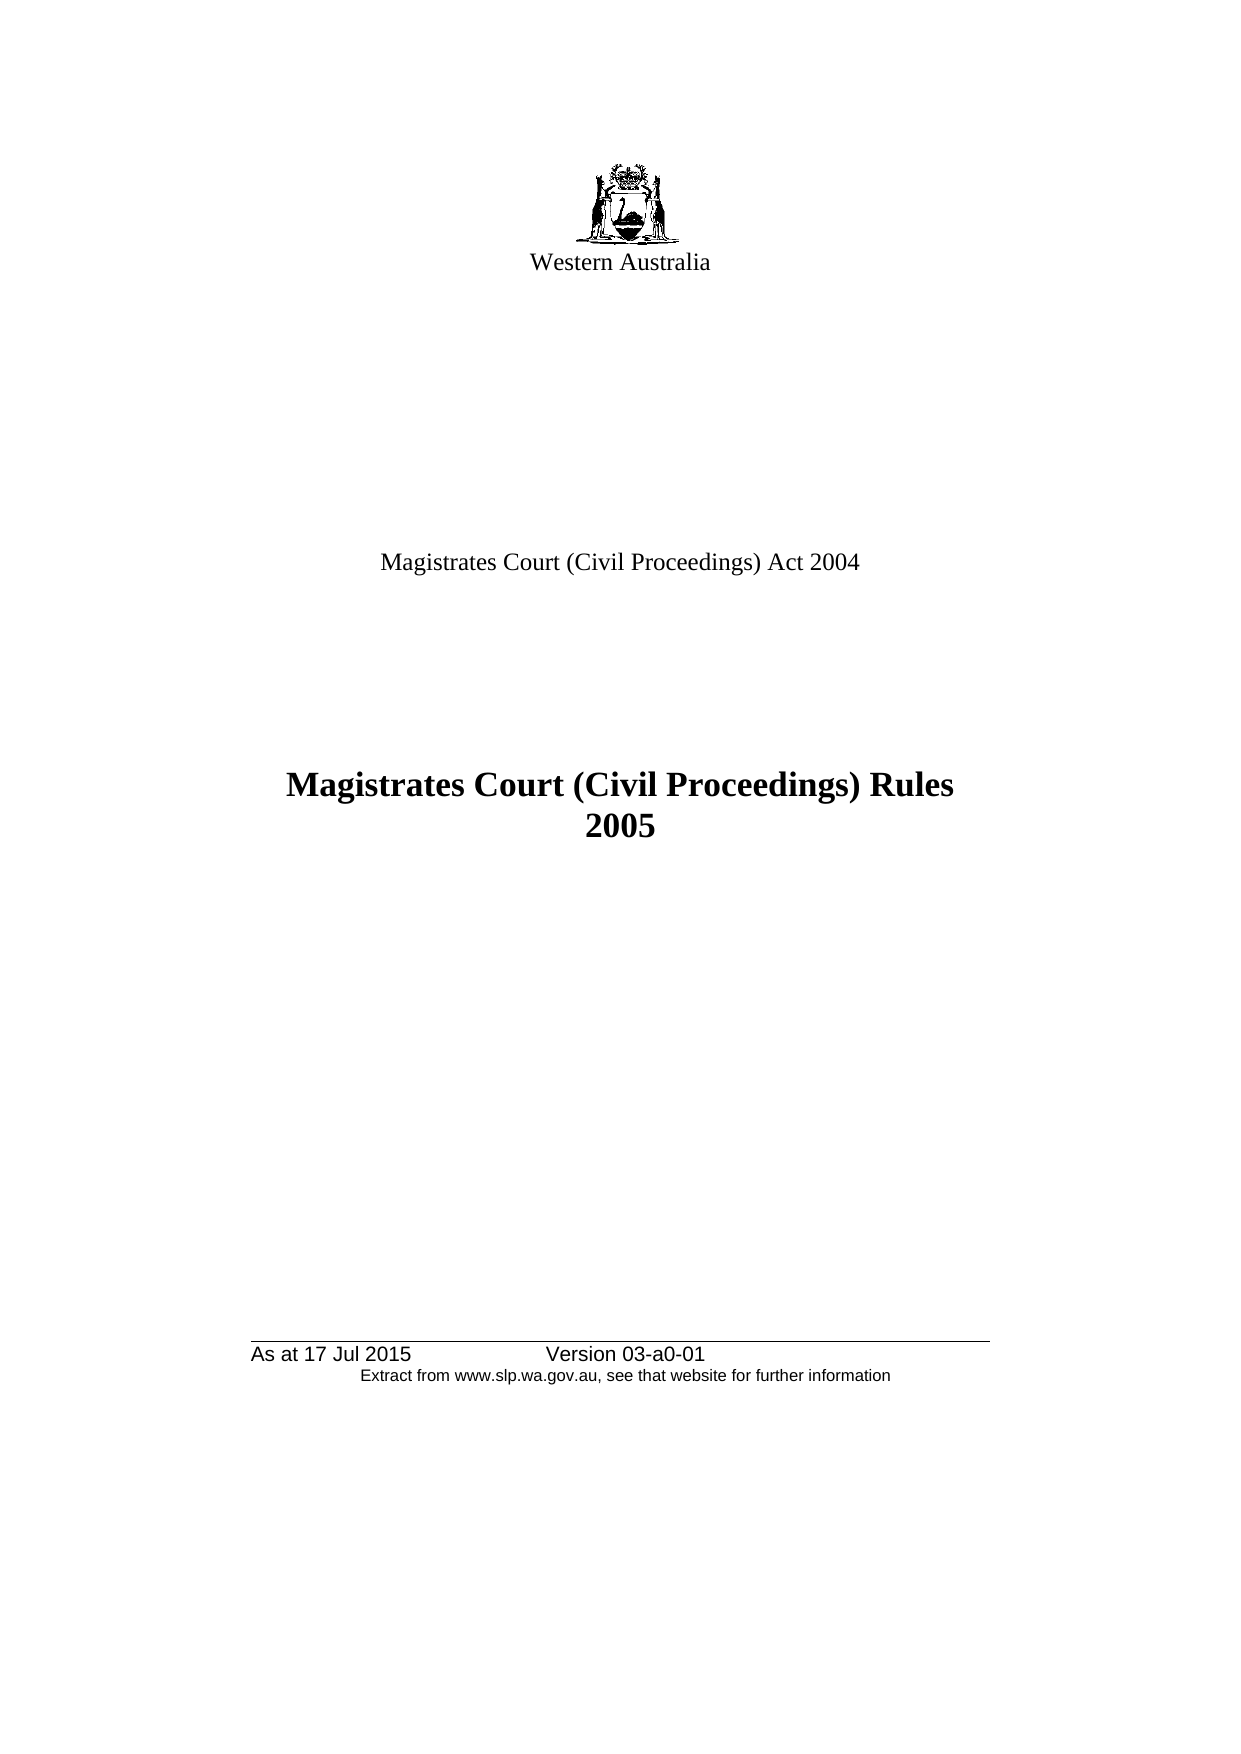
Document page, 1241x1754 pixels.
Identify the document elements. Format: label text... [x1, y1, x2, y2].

text Magistrates Court (Civil Proceedings) Act 2004 [251, 547, 990, 576]
text Magistrates Court (Civil Proceedings) Rules 2005 [251, 763, 990, 845]
text Western Australia [251, 247, 990, 276]
picture [575, 162, 679, 246]
